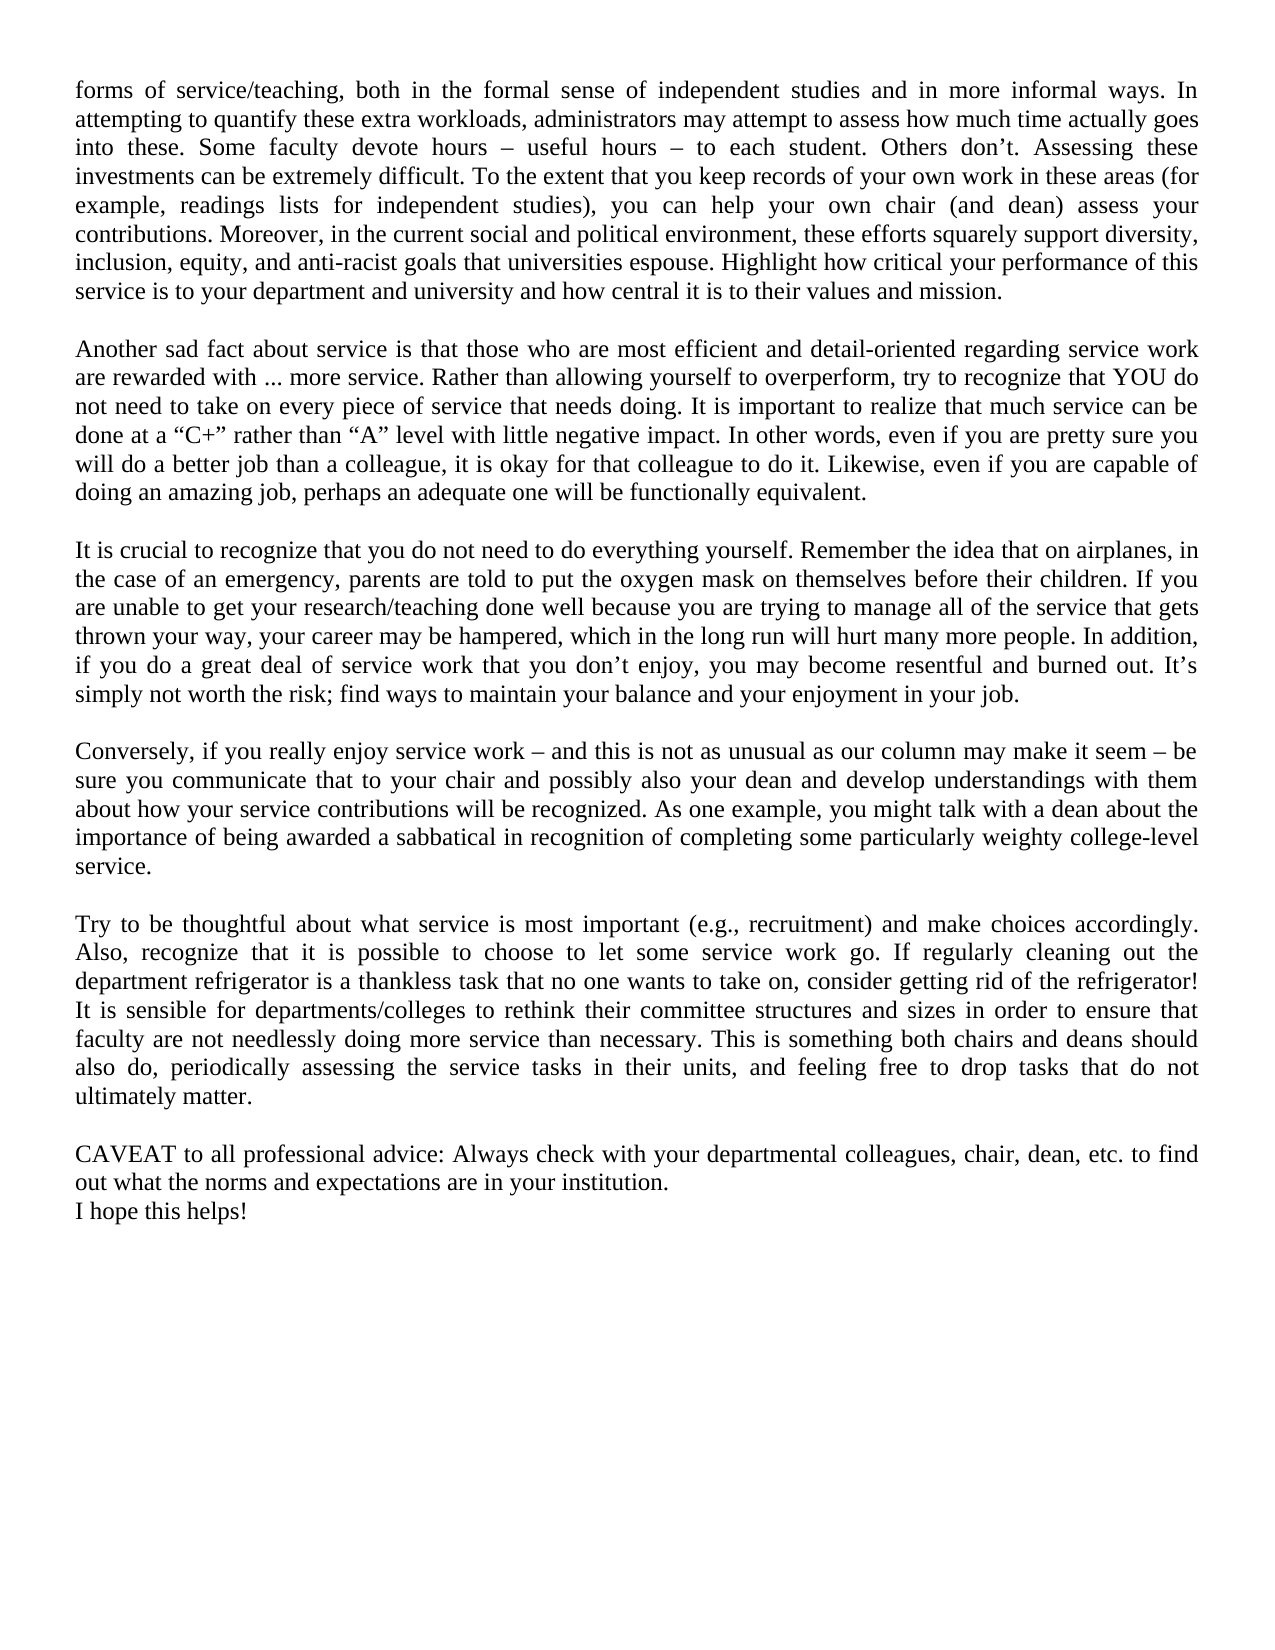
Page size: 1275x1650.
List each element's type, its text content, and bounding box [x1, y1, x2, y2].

text It is crucial to recognize that you do not need to do everything yourself. Remember the idea that on airplanes, in the case of an emergency, parents are told to put the oxygen mask on themselves before their children. If you are unable to get your research/teaching done well because you are trying to manage all of the service that gets thrown your way, your career may be hampered, which in the long run will hurt many more people. In addition, if you do a great deal of service work that you don’t enjoy, you may become resentful and burned out. It’s simply not worth the risk; find ways to maintain your balance and your enjoyment in your job. [75, 535, 1200, 707]
text Conversely, if you really enjoy service work – and this is not as unusual as our column may make it seem – be sure you communicate that to your chair and possibly also your dean and develop understandings with them about how your service contributions will be recognized. As one example, you might talk with a dean about the importance of being awarded a sabbatical in recognition of completing some particularly weighty college-level service. [75, 736, 1200, 880]
text I hope this helps! [75, 1196, 1200, 1225]
text Try to be thoughtful about what service is most important (e.g., recruitment) and make choices accordingly. Also, recognize that it is possible to choose to let some service work go. If regularly cleaning out the department refrigerator is a thankless task that no one wants to take on, consider getting rid of the refrigerator! It is sensible for departments/colleges to rethink their committee structures and sizes in order to ensure that faculty are not needlessly doing more service than necessary. This is something both chairs and deans should also do, periodically assessing the service tasks in their units, and feeling free to drop tasks that do not ultimately matter. [75, 909, 1200, 1110]
text CAVEAT to all professional advice: Always check with your departmental colleagues, chair, dean, etc. to find out what the norms and expectations are in your institution. [75, 1139, 1200, 1196]
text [75, 75, 1200, 305]
text Another sad fact about service is that those who are most efficient and detail-oriented regarding service work are rewarded with ... more service. Rather than allowing yourself to overperform, try to recognize that YOU do not need to take on every piece of service that needs doing. It is important to realize that much service can be done at a “C+” rather than “A” level with little negative impact. In other words, even if you are pretty sure you will do a better job than a colleague, it is okay for that colleague to do it. Likewise, even if you are capable of doing an amazing job, perhaps an adequate one will be functionally equivalent. [75, 334, 1200, 506]
